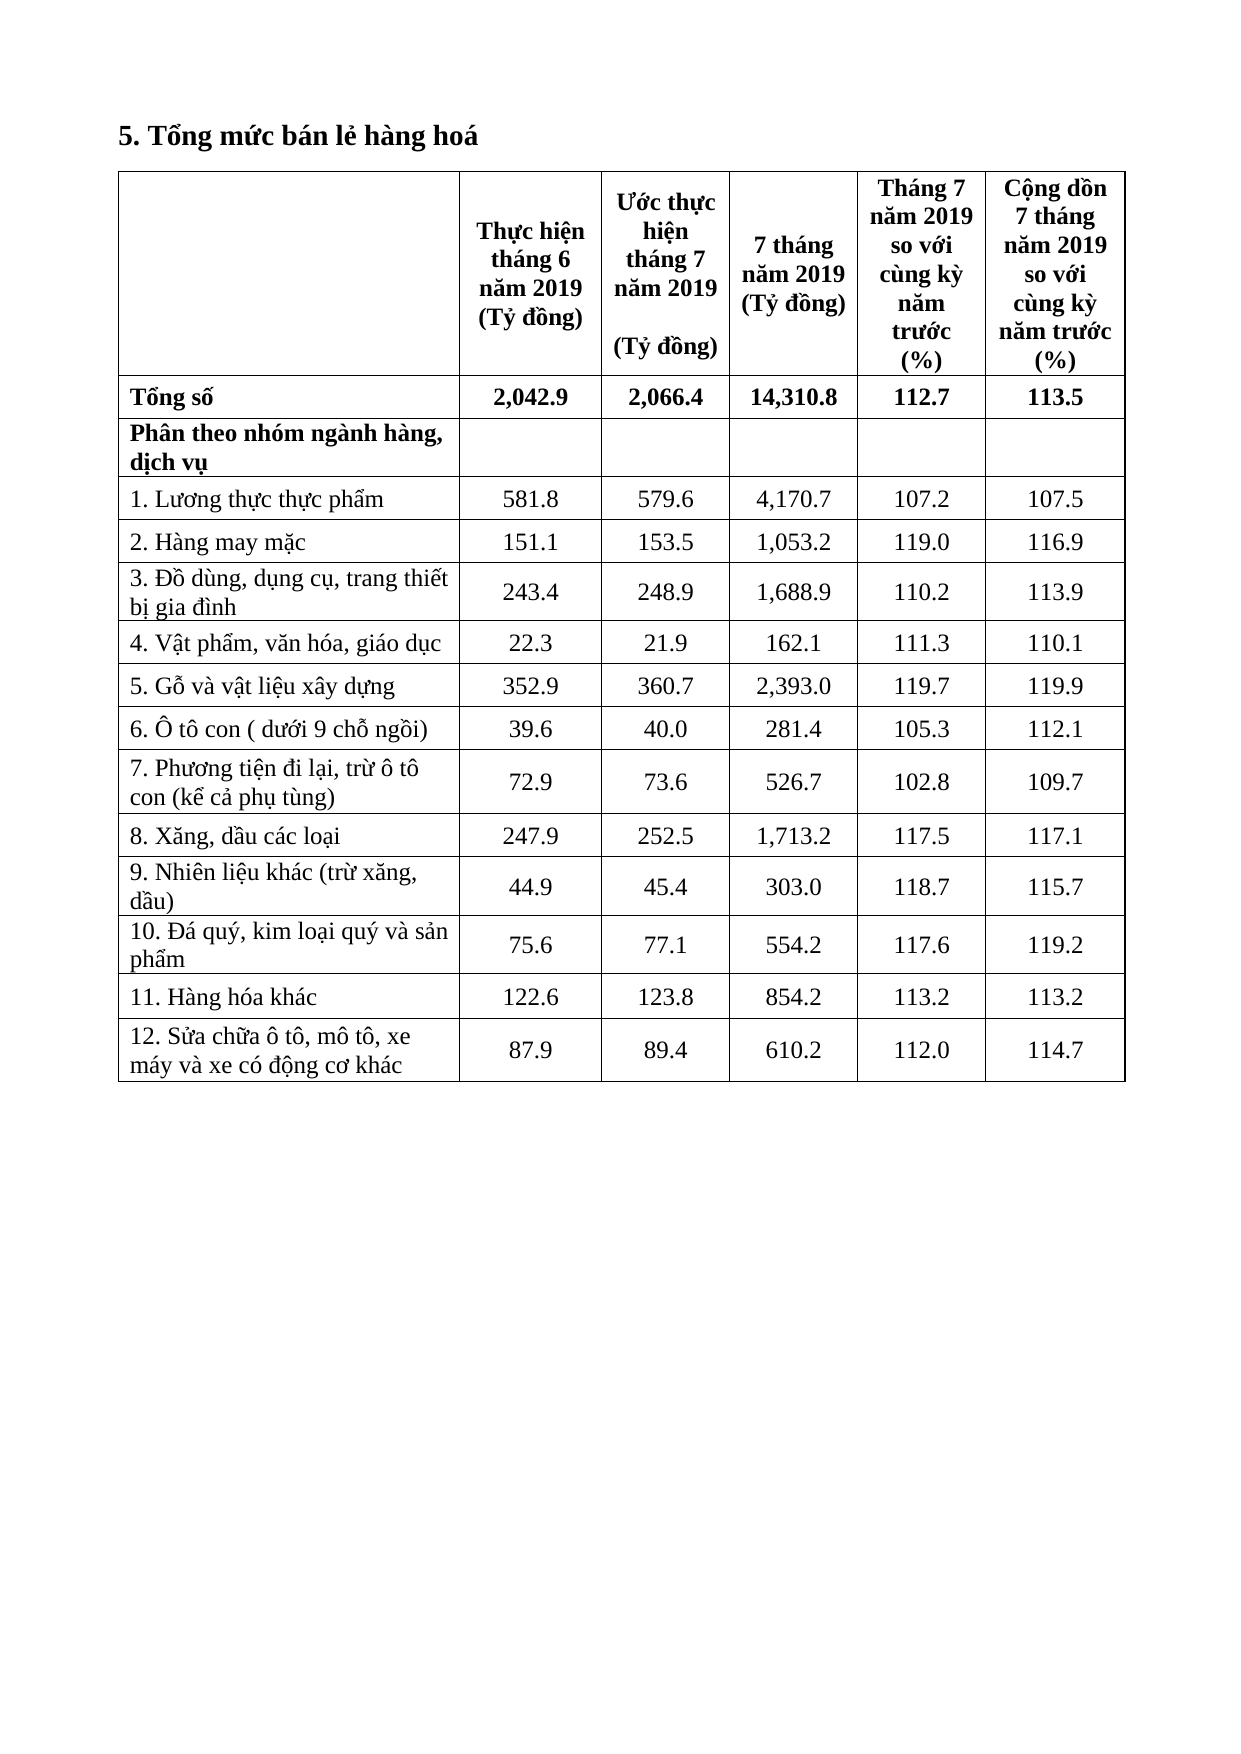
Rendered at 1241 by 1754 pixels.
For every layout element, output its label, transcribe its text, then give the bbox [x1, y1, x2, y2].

table_cell 111.3 [858, 621, 985, 663]
table_cell 119.2 [986, 916, 1124, 973]
table_cell 39.6 [460, 707, 601, 749]
table_cell 579.6 [602, 477, 729, 519]
table_cell 45.4 [602, 857, 729, 915]
table_cell 162.1 [730, 621, 857, 663]
table_cell 151.1 [460, 520, 601, 562]
table_cell 7. Phương tiện đi lại, trừ ô tô con (kể cả phụ tùng) [119, 750, 459, 813]
table_cell 2,393.0 [730, 664, 857, 706]
table_cell Tổng số [119, 376, 459, 417]
table_cell 122.6 [460, 974, 601, 1018]
table_cell 10. Đá quý, kim loại quý và sản phẩm [119, 916, 459, 973]
table_cell 123.8 [602, 974, 729, 1018]
table_cell 119.7 [858, 664, 985, 706]
table_header [119, 172, 459, 374]
table_cell 5. Gỗ và vật liệu xây dựng [119, 664, 459, 706]
table_cell 4. Vật phẩm, văn hóa, giáo dục [119, 621, 459, 663]
table_cell 116.9 [986, 520, 1124, 562]
table_cell 113.2 [858, 974, 985, 1018]
table_cell 75.6 [460, 916, 601, 973]
table_cell 118.7 [858, 857, 985, 915]
table_cell [460, 419, 601, 476]
table_cell 117.1 [986, 814, 1124, 856]
table_cell 117.6 [858, 916, 985, 973]
table_cell 12. Sửa chữa ô tô, mô tô, xe máy và xe có động cơ khác [119, 1019, 459, 1081]
table_header Tháng 7 năm 2019 so với cùng kỳ năm trước (%) [858, 172, 985, 374]
table_cell 105.3 [858, 707, 985, 749]
table_cell 1,713.2 [730, 814, 857, 856]
table_cell 115.7 [986, 857, 1124, 915]
table_cell 77.1 [602, 916, 729, 973]
table_cell 1,053.2 [730, 520, 857, 562]
table_cell 153.5 [602, 520, 729, 562]
table_header Cộng dồn 7 tháng năm 2019 so với cùng kỳ năm trước (%) [986, 172, 1124, 374]
table_cell 360.7 [602, 664, 729, 706]
table_cell 119.0 [858, 520, 985, 562]
table_cell Phân theo nhóm ngành hàng, dịch vụ [119, 419, 459, 476]
table_cell 72.9 [460, 750, 601, 813]
table_cell 4,170.7 [730, 477, 857, 519]
table_cell 102.8 [858, 750, 985, 813]
table_cell 9. Nhiên liệu khác (trừ xăng, dầu) [119, 857, 459, 915]
table_cell 112.0 [858, 1019, 985, 1081]
table_header Ước thực hiện tháng 7 năm 2019 (Tỷ đồng) [602, 172, 729, 374]
table_cell 281.4 [730, 707, 857, 749]
table_cell [602, 419, 729, 476]
table_cell 21.9 [602, 621, 729, 663]
table_cell 526.7 [730, 750, 857, 813]
table_cell 554.2 [730, 916, 857, 973]
table_cell 247.9 [460, 814, 601, 856]
table_cell 117.5 [858, 814, 985, 856]
table_cell 1. Lương thực thực phẩm [119, 477, 459, 519]
table_cell 6. Ô tô con ( dưới 9 chỗ ngồi) [119, 707, 459, 749]
table_cell 22.3 [460, 621, 601, 663]
table_cell 2,066.4 [602, 376, 729, 417]
table_cell 113.9 [986, 563, 1124, 620]
table_cell 8. Xăng, dầu các loại [119, 814, 459, 856]
table_cell 2. Hàng may mặc [119, 520, 459, 562]
table_cell [858, 419, 985, 476]
table_cell 40.0 [602, 707, 729, 749]
table_cell 352.9 [460, 664, 601, 706]
table_cell 854.2 [730, 974, 857, 1018]
table_cell 110.2 [858, 563, 985, 620]
table_cell 303.0 [730, 857, 857, 915]
table_cell [730, 419, 857, 476]
table_cell 113.2 [986, 974, 1124, 1018]
table_cell 114.7 [986, 1019, 1124, 1081]
text 5. Tổng mức bán lẻ hàng hoá [118, 118, 1122, 152]
table_cell 44.9 [460, 857, 601, 915]
table_cell 14,310.8 [730, 376, 857, 417]
table_cell 110.1 [986, 621, 1124, 663]
table_cell 1,688.9 [730, 563, 857, 620]
table_cell 112.7 [858, 376, 985, 417]
table_cell 248.9 [602, 563, 729, 620]
table_cell 87.9 [460, 1019, 601, 1081]
table_header 7 tháng năm 2019 (Tỷ đồng) [730, 172, 857, 374]
table_cell 610.2 [730, 1019, 857, 1081]
table_cell 89.4 [602, 1019, 729, 1081]
table_cell 109.7 [986, 750, 1124, 813]
table_header Thực hiện tháng 6 năm 2019 (Tỷ đồng) [460, 172, 601, 374]
table_cell 3. Đồ dùng, dụng cụ, trang thiết bị gia đình [119, 563, 459, 620]
table_cell [986, 419, 1124, 476]
table_cell 73.6 [602, 750, 729, 813]
table_cell 243.4 [460, 563, 601, 620]
table_cell 2,042.9 [460, 376, 601, 417]
table_cell 107.2 [858, 477, 985, 519]
table_cell 581.8 [460, 477, 601, 519]
table_cell 11. Hàng hóa khác [119, 974, 459, 1018]
table_cell 119.9 [986, 664, 1124, 706]
table_cell 112.1 [986, 707, 1124, 749]
table_cell 107.5 [986, 477, 1124, 519]
table_cell 252.5 [602, 814, 729, 856]
table_cell 113.5 [986, 376, 1124, 417]
